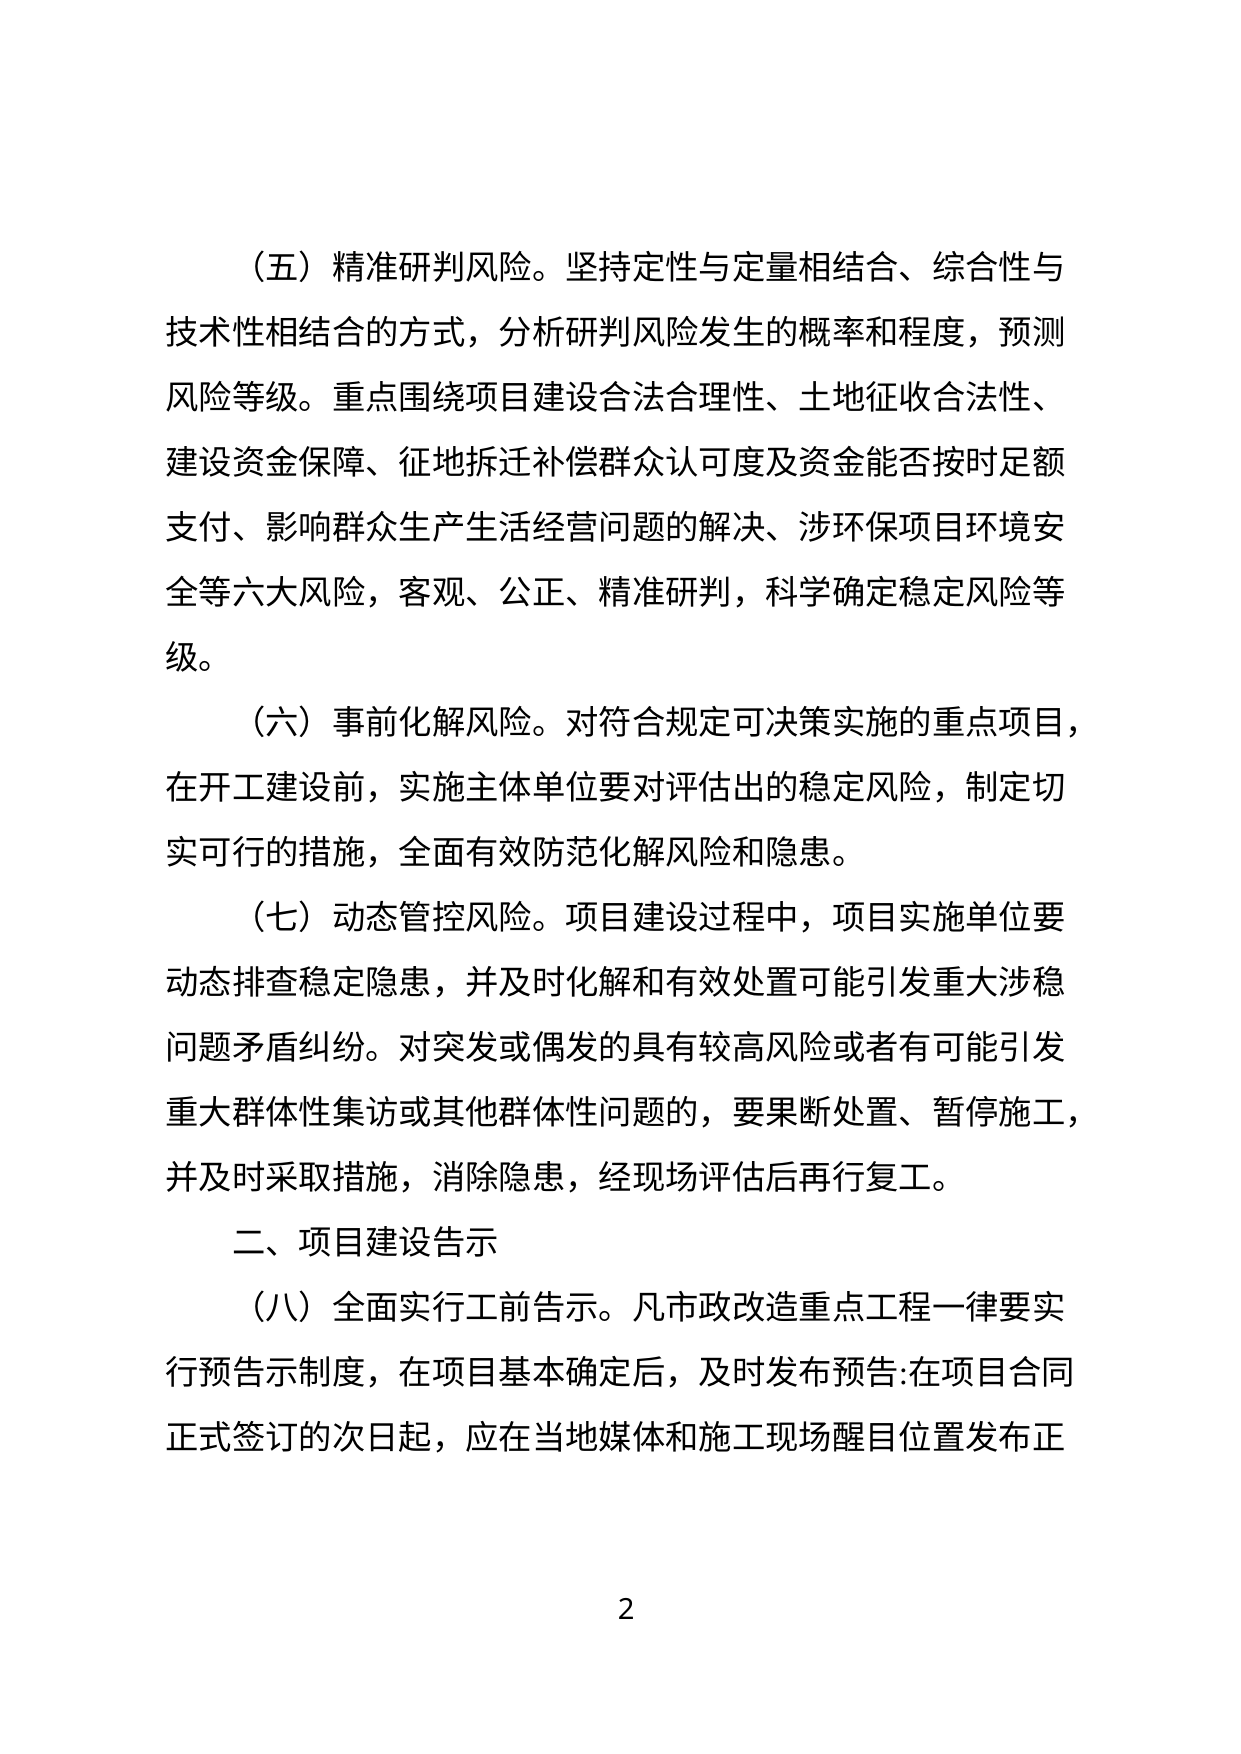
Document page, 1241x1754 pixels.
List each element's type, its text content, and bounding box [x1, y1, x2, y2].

text （五）精准研判风险。坚持定性与定量相结合、综合性与技术性相结合的方式，分析研判风险发生的概率和程度，预测风险等级。重点围绕项目建设合法合理性、土地征收合法性、建设资金保障、征地拆迁补偿群众认可度及资金能否按时足额支付、影响群众生产生活经营问题的解决、涉环保项目环境安全等六大风险，客观、公正、精准研判，科学确定稳定风险等级。 [165, 233, 1087, 688]
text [165, 1273, 1087, 1468]
text （七）动态管控风险。项目建设过程中，项目实施单位要动态排查稳定隐患，并及时化解和有效处置可能引发重大涉稳问题矛盾纠纷。对突发或偶发的具有较高风险或者有可能引发重大群体性集访或其他群体性问题的，要果断处置、暂停施工，并及时采取措施，消除隐患，经现场评估后再行复工。 [165, 883, 1087, 1208]
text 二、项目建设告示 [165, 1208, 1087, 1273]
text （六）事前化解风险。对符合规定可决策实施的重点项目，在开工建设前，实施主体单位要对评估出的稳定风险，制定切实可行的措施，全面有效防范化解风险和隐患。 [165, 688, 1087, 883]
